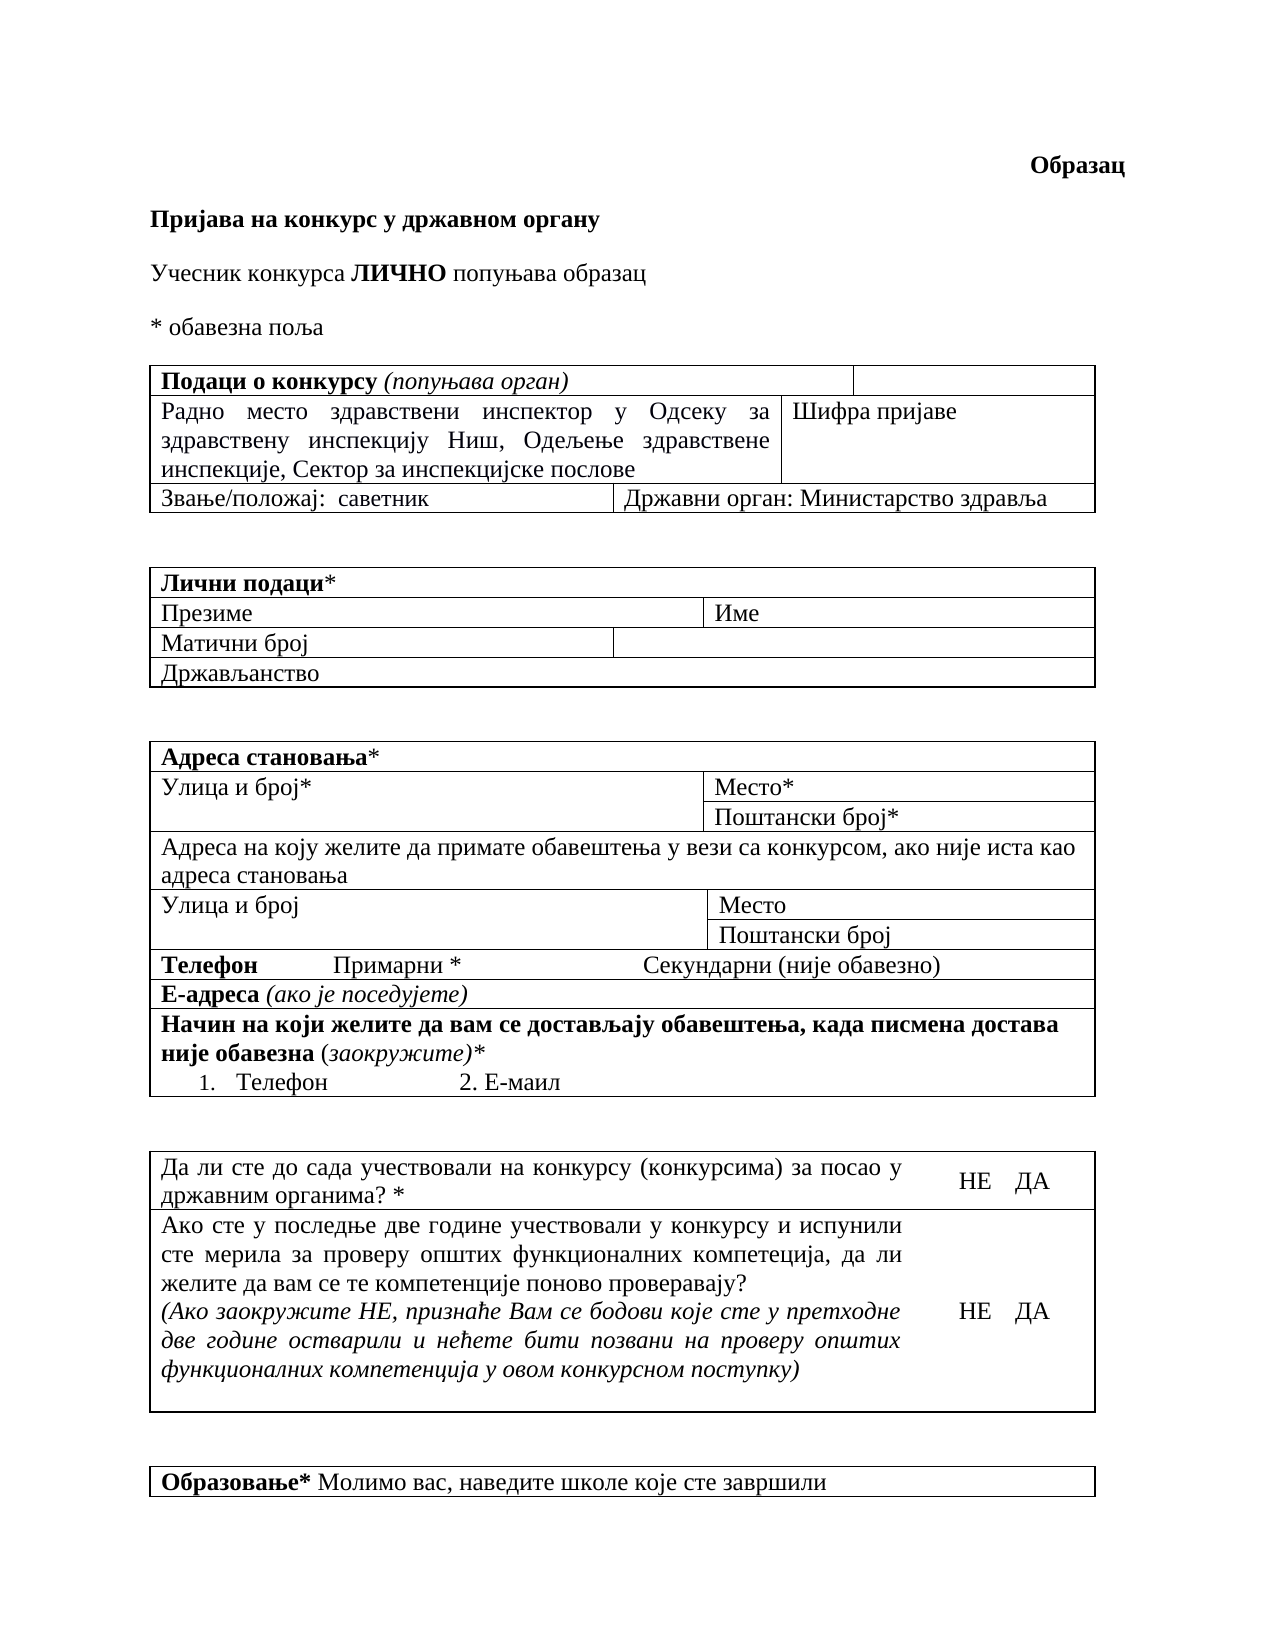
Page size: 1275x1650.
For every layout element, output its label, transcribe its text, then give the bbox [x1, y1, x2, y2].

text Учесник конкурса ЛИЧНО попуњава образац [150, 258, 1125, 286]
table_header Адреса становања* [151, 742, 1094, 771]
table_cell Ако сте у последње две године учествовали у конкурсу и испунили сте мерила за проверу општих функционалних компетеција, да ли желите да вам се те компетенције поново проверавају? (Ако заокружите НЕ, признаће Вам се бодови које сте у претходне две године остварили и нећете бити позвани на проверу општих функционалних компетенција у овом конкурсном поступку) [151, 1210, 914, 1411]
table_cell Место [708, 890, 1094, 919]
table_header НЕ [914, 1152, 1003, 1209]
table_cell Име [704, 598, 1094, 627]
table_cell Матични број [151, 628, 613, 657]
table_cell Звање/положај: саветник [151, 484, 613, 512]
text * обавезна поља [150, 312, 1125, 340]
table_cell ДА [1003, 1210, 1094, 1411]
table_cell Држављанство [151, 658, 1094, 686]
table_header Подаци о конкурсу (попуњава орган) [151, 366, 853, 395]
table_cell Улица и број* [151, 772, 703, 831]
table_cell Е-адреса (ако је поседујете) [151, 980, 1094, 1008]
table_cell Место* [704, 772, 1094, 801]
table_cell Поштански број* [704, 802, 1094, 831]
table_cell Адреса на коју желите да примате обавештења у вези са конкурсом, ако није иста као адреса становања [151, 832, 1094, 889]
table_cell Начин на који желите да вам се достављају обавештења, када писмена достава није обавезна (заокружите)* Телефон 2. Е-маил [151, 1009, 1094, 1096]
table_cell Улица и број [151, 890, 707, 949]
table_header Лични подаци* [151, 568, 1094, 597]
table_cell [614, 628, 1094, 657]
text Образац [150, 150, 1125, 179]
table_cell Шифра пријаве [782, 396, 1094, 482]
table_cell Државни орган: Министарство здравља [614, 484, 1094, 512]
table_cell Радно место здравствени инспектор у Одсеку за здравствену инспекцију Ниш, Одељење здравствене инспекције, Сектор за инспекцијске послове [151, 396, 781, 482]
table_cell НЕ [914, 1210, 1003, 1411]
table_cell Телефон Примарни * Секундарни (није обавезно) [151, 950, 1094, 978]
table_header Да ли сте до сада учествовали на конкурсу (конкурсима) за посао у државним органима? * [151, 1152, 914, 1209]
text Пријава на конкурс у државном органу [150, 204, 1125, 233]
table_cell Поштански број [708, 920, 1094, 949]
table_cell Презиме [151, 598, 703, 627]
table_header ДА [1003, 1152, 1094, 1209]
table_header Образовање* Молимо вас, наведите школе које сте завршили [151, 1467, 1094, 1496]
table_header [854, 366, 1094, 395]
